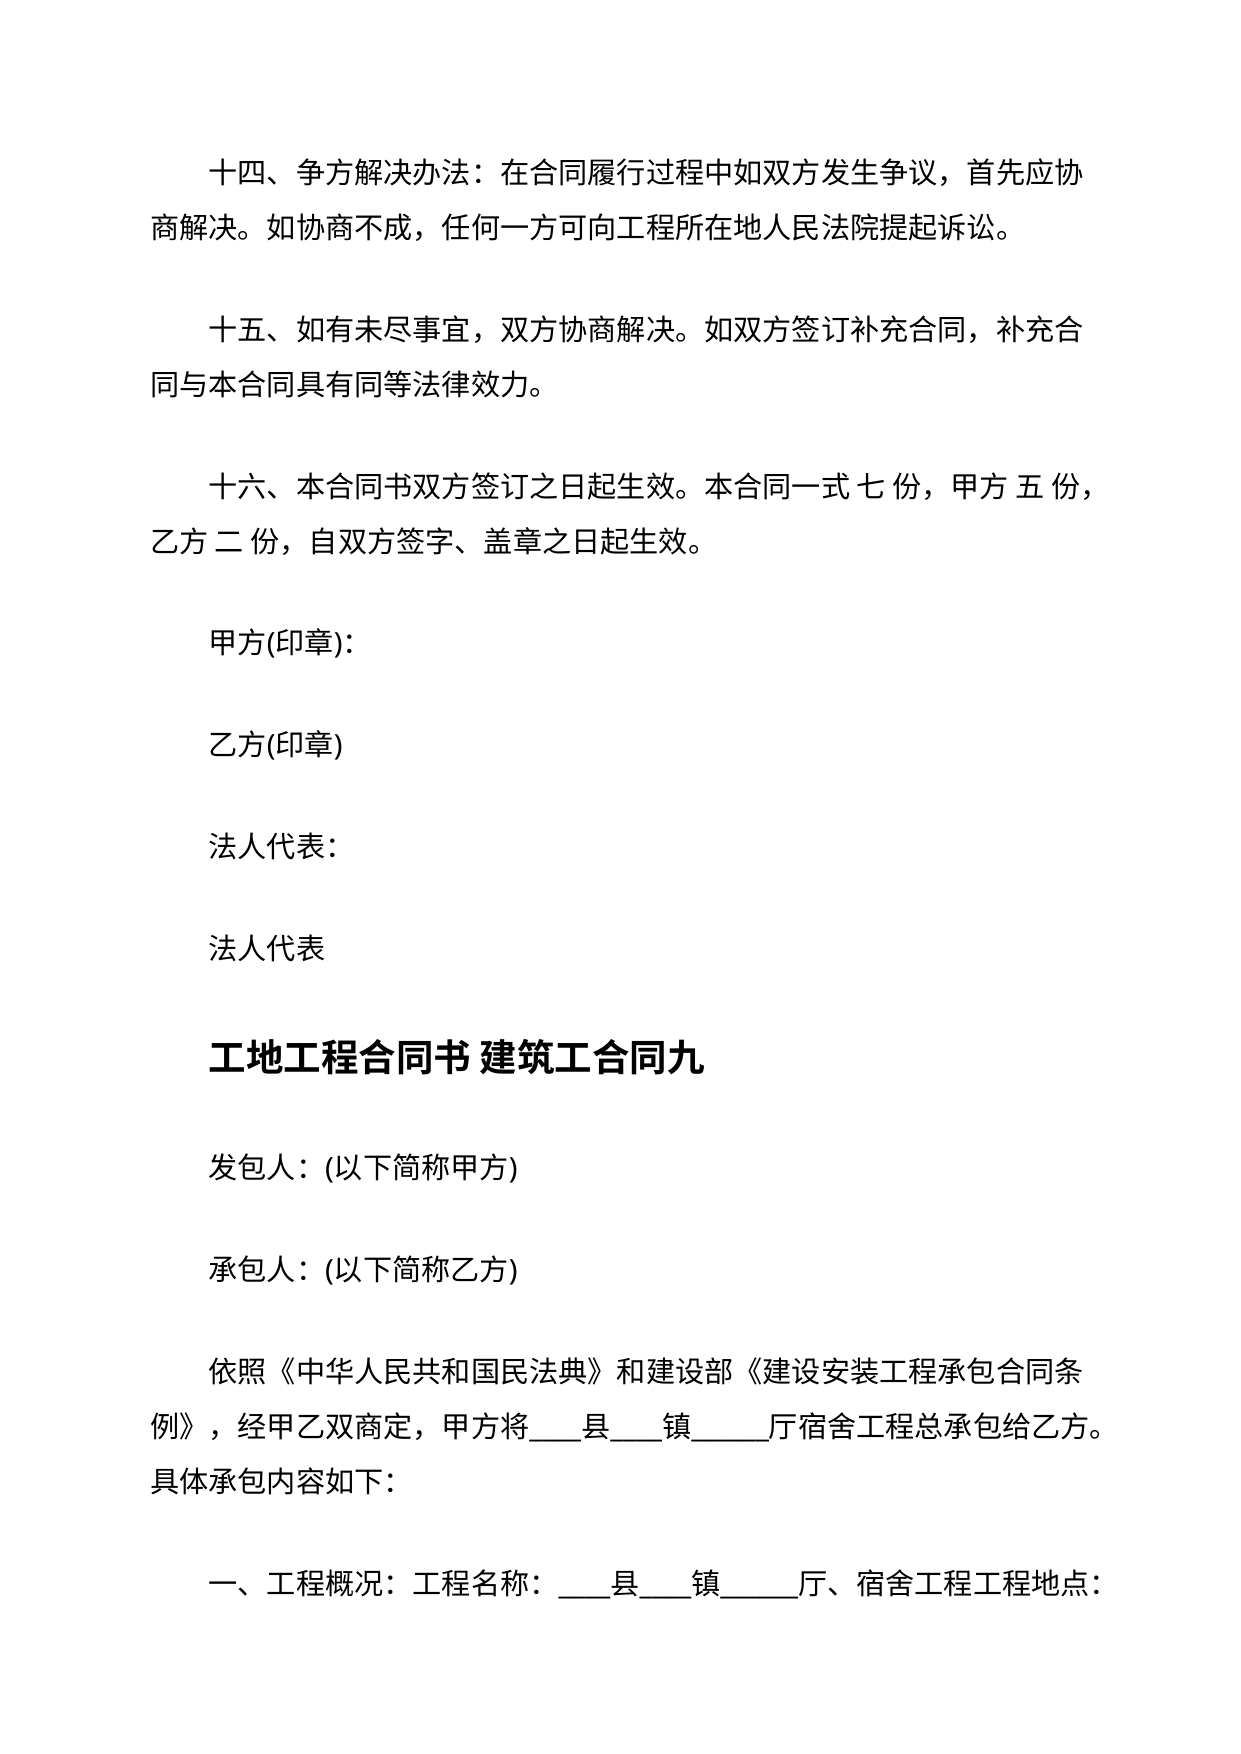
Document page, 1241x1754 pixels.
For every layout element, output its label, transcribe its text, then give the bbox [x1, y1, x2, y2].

text 工地工程合同书 建筑工合同九 [150, 1027, 1090, 1082]
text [150, 1561, 1090, 1603]
text 发包人：(以下简称甲方) [150, 1145, 1090, 1187]
text 乙方(印章) [150, 722, 1090, 764]
text 十六、本合同书双方签订之日起生效。本合同一式 七 份，甲方 五 份，乙方 二 份，自双方签字、盖章之日起生效。 [150, 463, 1090, 561]
text 十四、争方解决办法：在合同履行过程中如双方发生争议，首先应协商解决。如协商不成，任何一方可向工程所在地人民法院提起诉讼。 [150, 150, 1090, 247]
text 法人代表： [150, 824, 1090, 866]
text 甲方(印章)： [150, 620, 1090, 662]
text 十五、如有未尽事宜，双方协商解决。如双方签订补充合同，补充合同与本合同具有同等法律效力。 [150, 307, 1090, 404]
text 法人代表 [150, 926, 1090, 968]
text 依照《中华人民共和国民法典》和建设部《建设安装工程承包合同条例》，经甲乙双商定，甲方将____县____镇______厅宿舍工程总承包给乙方。具体承包内容如下： [150, 1349, 1090, 1501]
text 承包人：(以下简称乙方) [150, 1247, 1090, 1289]
